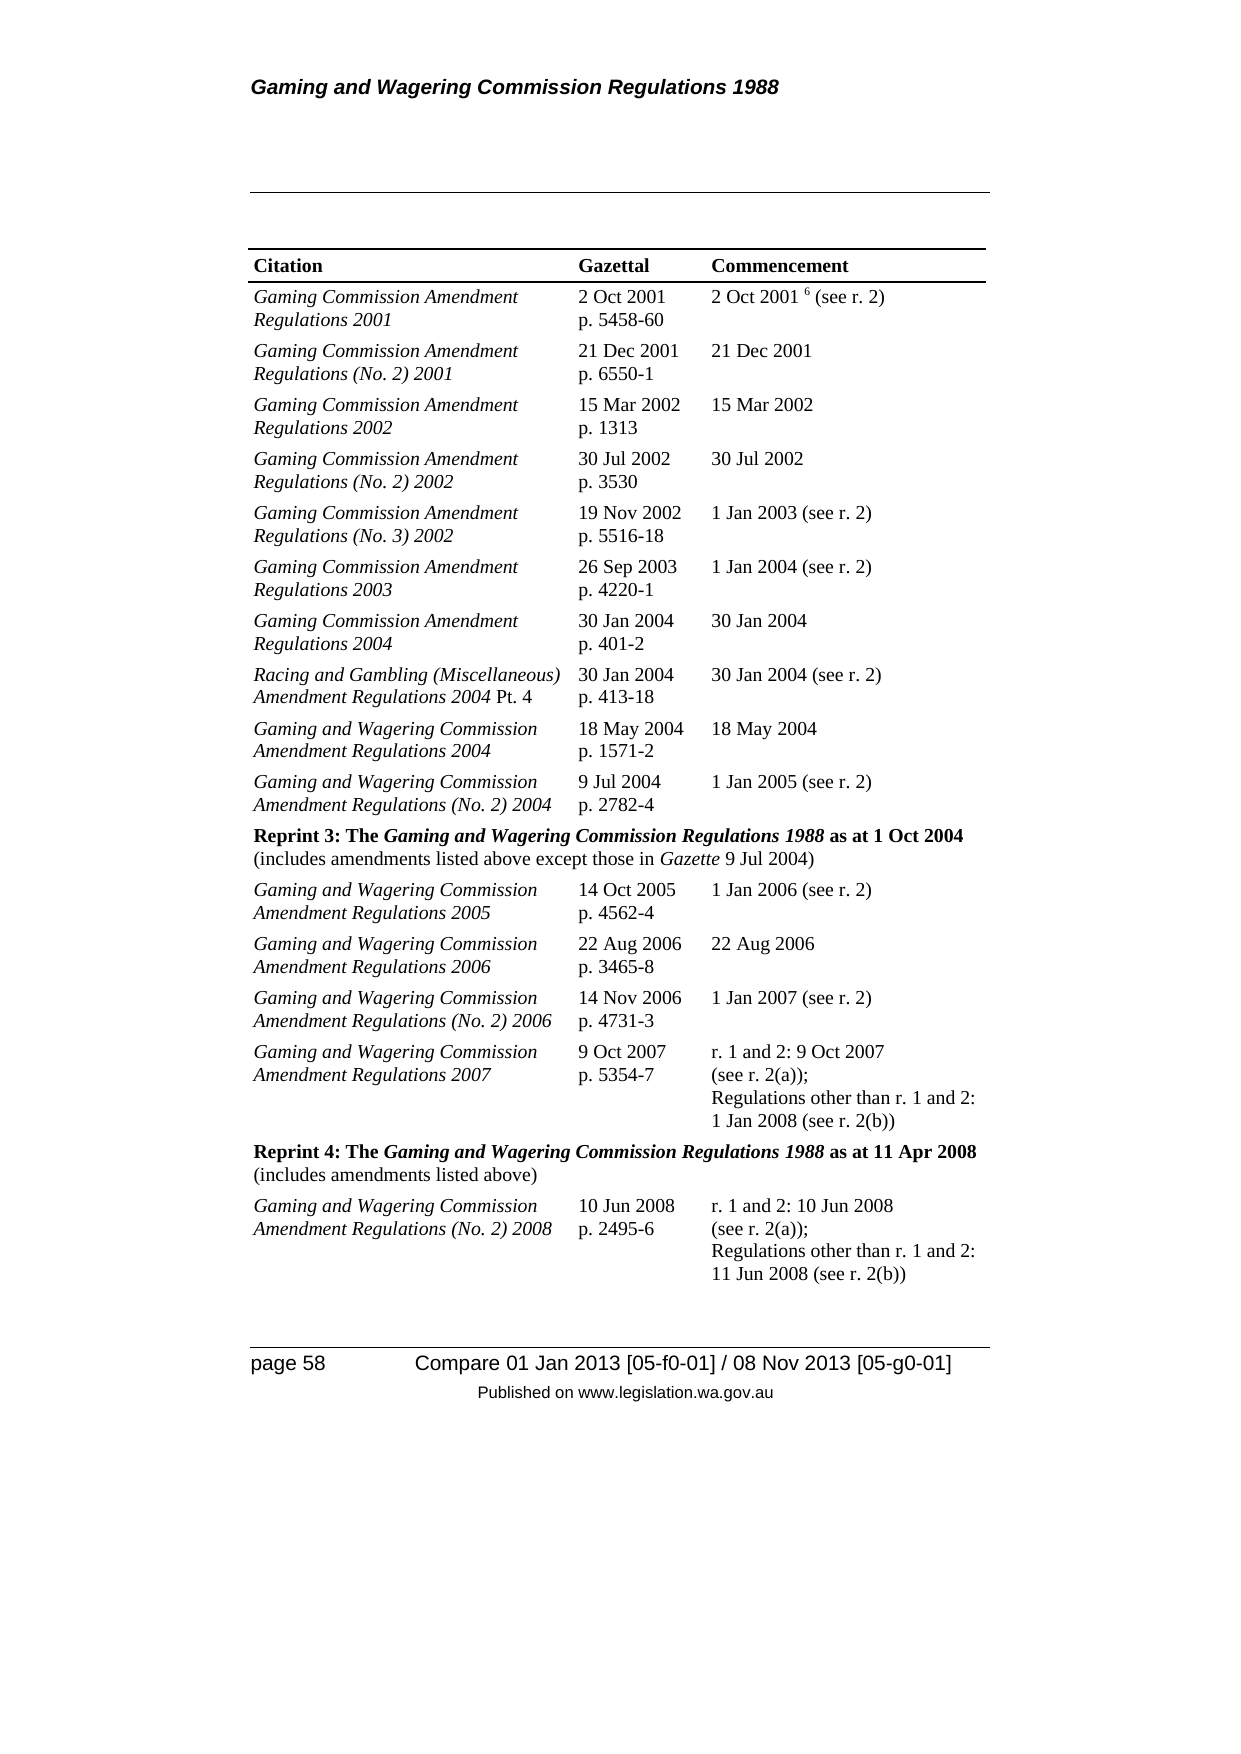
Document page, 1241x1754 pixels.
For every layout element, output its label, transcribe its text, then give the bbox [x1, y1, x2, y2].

table_cell 14 Nov 2006 p. 4731-3 [572, 982, 705, 1036]
table_cell Gaming Commission Amendment Regulations (No. 2) 2002 [248, 443, 572, 497]
table_cell Gaming and Wagering Commission Amendment Regulations (No. 2) 2004 [248, 766, 572, 820]
table_cell 30 Jan 2004 p. 413-18 [572, 659, 705, 712]
table_cell 21 Dec 2001 p. 6550-1 [572, 335, 705, 389]
table_cell 30 Jan 2004 p. 401-2 [572, 605, 705, 658]
table_cell 30 Jul 2002 [705, 443, 986, 497]
table_cell 2 Oct 2001 6 (see r. 2) [705, 283, 986, 335]
table_cell r. 1 and 2: 10 Jun 2008 (see r. 2(a)); Regulations other than r. 1 and 2: 11 Jun 2008 (see r. 2(b)) [705, 1190, 986, 1289]
table_cell Reprint 3: The Gaming and Wagering Commission Regulations 1988 as at 1 Oct 2004 (includes amendments listed above except those in Gazette 9 Jul 2004) [248, 820, 986, 874]
table_cell 1 Jan 2005 (see r. 2) [705, 766, 986, 820]
table_cell 15 Mar 2002 p. 1313 [572, 389, 705, 443]
table_cell Gaming and Wagering Commission Amendment Regulations 2005 [248, 874, 572, 928]
table_cell 30 Jan 2004 [705, 605, 986, 658]
table_cell Gaming and Wagering Commission Amendment Regulations (No. 2) 2008 [248, 1190, 572, 1289]
table_header Gazettal [572, 250, 705, 281]
table_cell 1 Jan 2006 (see r. 2) [705, 874, 986, 928]
table_cell Gaming and Wagering Commission Amendment Regulations 2006 [248, 928, 572, 982]
table_cell 1 Jan 2007 (see r. 2) [705, 982, 986, 1036]
table_cell 9 Jul 2004 p. 2782-4 [572, 766, 705, 820]
table_cell 1 Jan 2004 (see r. 2) [705, 551, 986, 604]
table_cell Reprint 4: The Gaming and Wagering Commission Regulations 1988 as at 11 Apr 2008 (includes amendments listed above) [248, 1136, 986, 1190]
table_cell 10 Jun 2008 p. 2495-6 [572, 1190, 705, 1289]
table_cell 30 Jan 2004 (see r. 2) [705, 659, 986, 712]
table_cell Racing and Gambling (Miscellaneous) Amendment Regulations 2004 Pt. 4 [248, 659, 572, 712]
table_cell 22 Aug 2006 [705, 928, 986, 982]
table_cell 26 Sep 2003 p. 4220-1 [572, 551, 705, 604]
table_cell Gaming and Wagering Commission Amendment Regulations (No. 2) 2006 [248, 982, 572, 1036]
table_cell Gaming Commission Amendment Regulations (No. 3) 2002 [248, 497, 572, 551]
table_cell Gaming Commission Amendment Regulations 2004 [248, 605, 572, 658]
table_cell Gaming Commission Amendment Regulations 2002 [248, 389, 572, 443]
table_header Commencement [705, 250, 986, 281]
table_cell 14 Oct 2005 p. 4562-4 [572, 874, 705, 928]
table_cell 19 Nov 2002 p. 5516-18 [572, 497, 705, 551]
table_cell Gaming and Wagering Commission Amendment Regulations 2007 [248, 1036, 572, 1136]
table_cell 18 May 2004 [705, 713, 986, 766]
table_cell 2 Oct 2001 p. 5458-60 [572, 283, 705, 335]
table_cell 22 Aug 2006 p. 3465-8 [572, 928, 705, 982]
table_cell 15 Mar 2002 [705, 389, 986, 443]
table_cell 18 May 2004 p. 1571-2 [572, 713, 705, 766]
table_cell 9 Oct 2007 p. 5354-7 [572, 1036, 705, 1136]
table_cell r. 1 and 2: 9 Oct 2007 (see r. 2(a)); Regulations other than r. 1 and 2: 1 Jan 2008 (see r. 2(b)) [705, 1036, 986, 1136]
table_cell 30 Jul 2002 p. 3530 [572, 443, 705, 497]
table_cell Gaming Commission Amendment Regulations (No. 2) 2001 [248, 335, 572, 389]
table_header Citation [248, 250, 572, 281]
table_cell Gaming Commission Amendment Regulations 2001 [248, 283, 572, 335]
table_cell Gaming Commission Amendment Regulations 2003 [248, 551, 572, 604]
table_cell 1 Jan 2003 (see r. 2) [705, 497, 986, 551]
table_cell 21 Dec 2001 [705, 335, 986, 389]
table_cell Gaming and Wagering Commission Amendment Regulations 2004 [248, 713, 572, 766]
